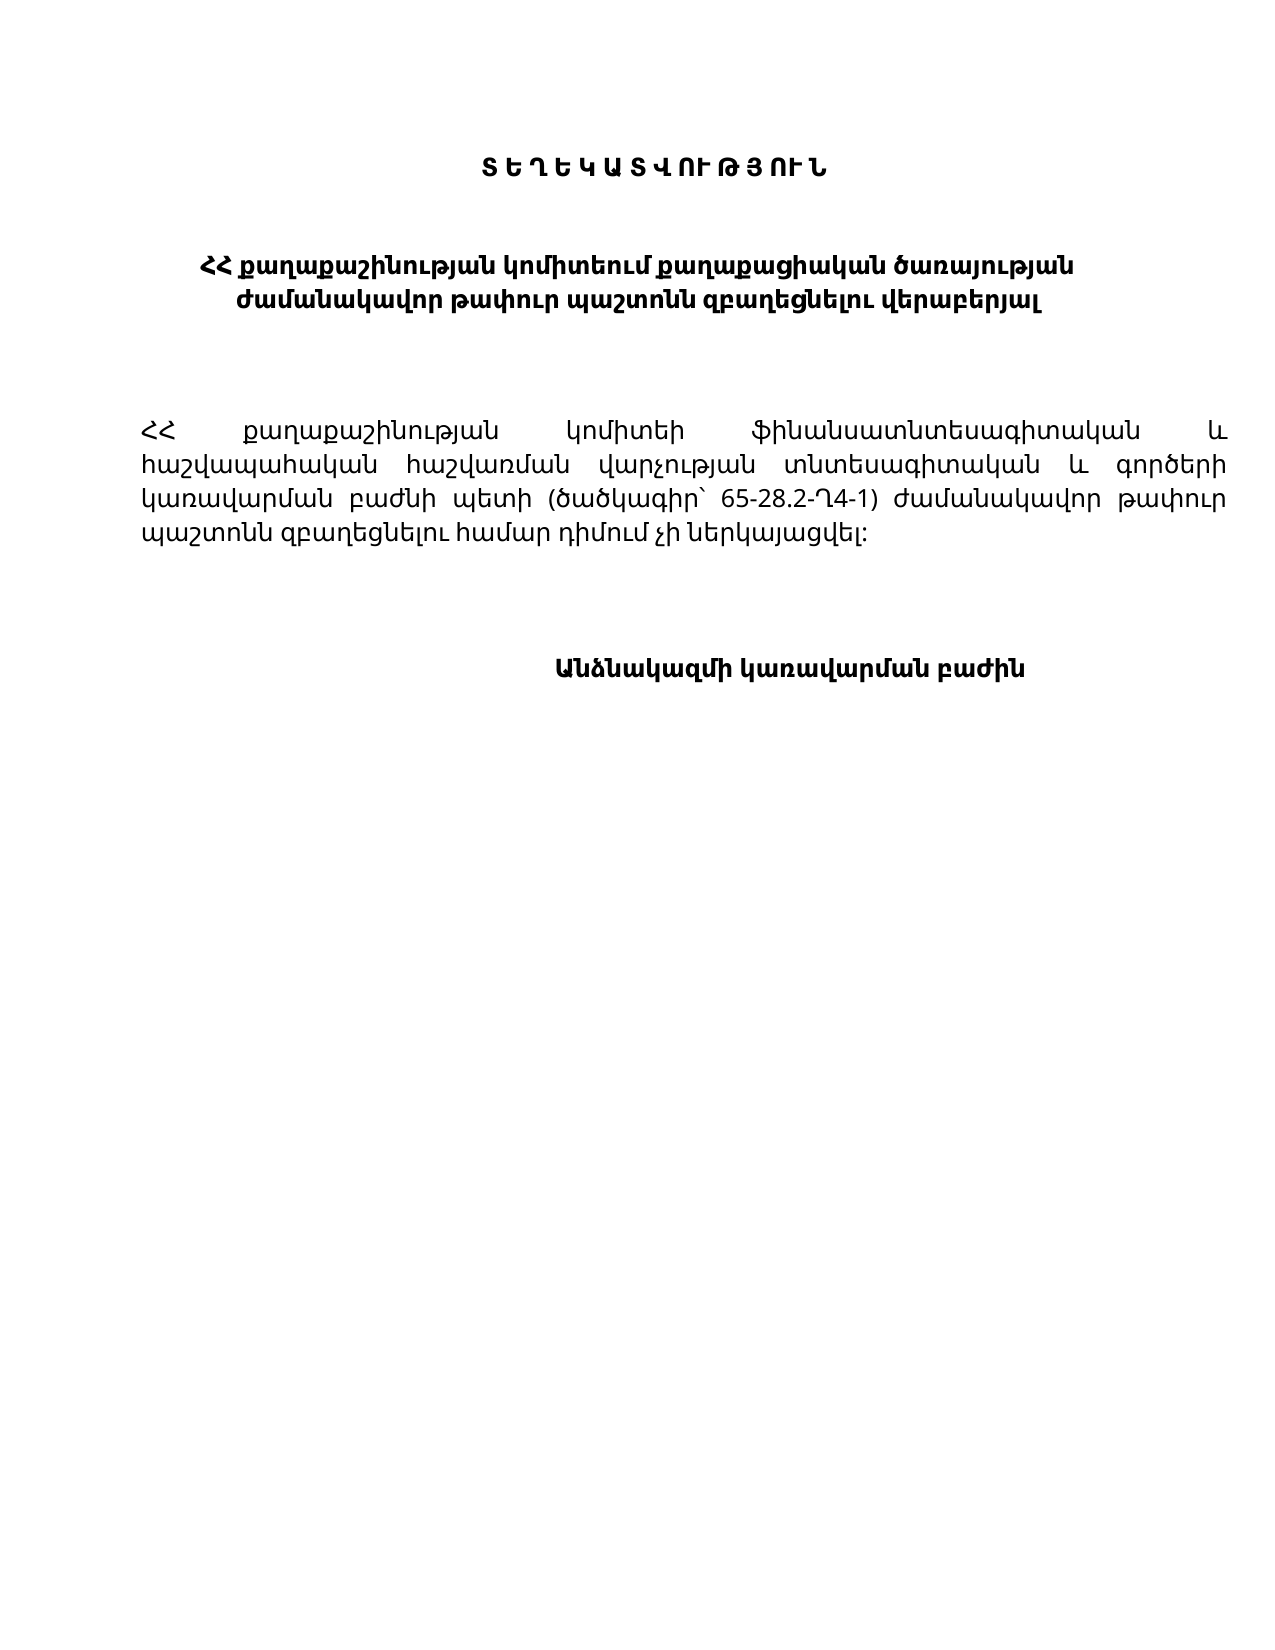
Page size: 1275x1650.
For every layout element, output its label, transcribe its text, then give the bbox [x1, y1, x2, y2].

text ՀՀ քաղաքաշինության կոմիտեում քաղաքացիական ծառայության ժամանակավոր թափուր պաշտոնն զբաղեցնելու վերաբերյալ [150, 213, 1125, 315]
text Տ Ե Ղ Ե Կ Ա Տ Վ ՈՒ Թ Յ ՈՒ Ն [150, 150, 1125, 184]
text Անձնակազմի կառավարման բաժին [150, 651, 1125, 685]
text ՀՀ քաղաքաշինության կոմիտեի ֆինանսատնտեսագիտական և հաշվապահական հաշվառման վարչության տնտեսագիտական և գործերի կառավարման բաժնի պետի (ծածկագիր՝ 65-28.2-Ղ4-1) ժամանակավոր թափուր պաշտոնն զբաղեցնելու համար դիմում չի ներկայացվել: [141, 413, 1228, 549]
